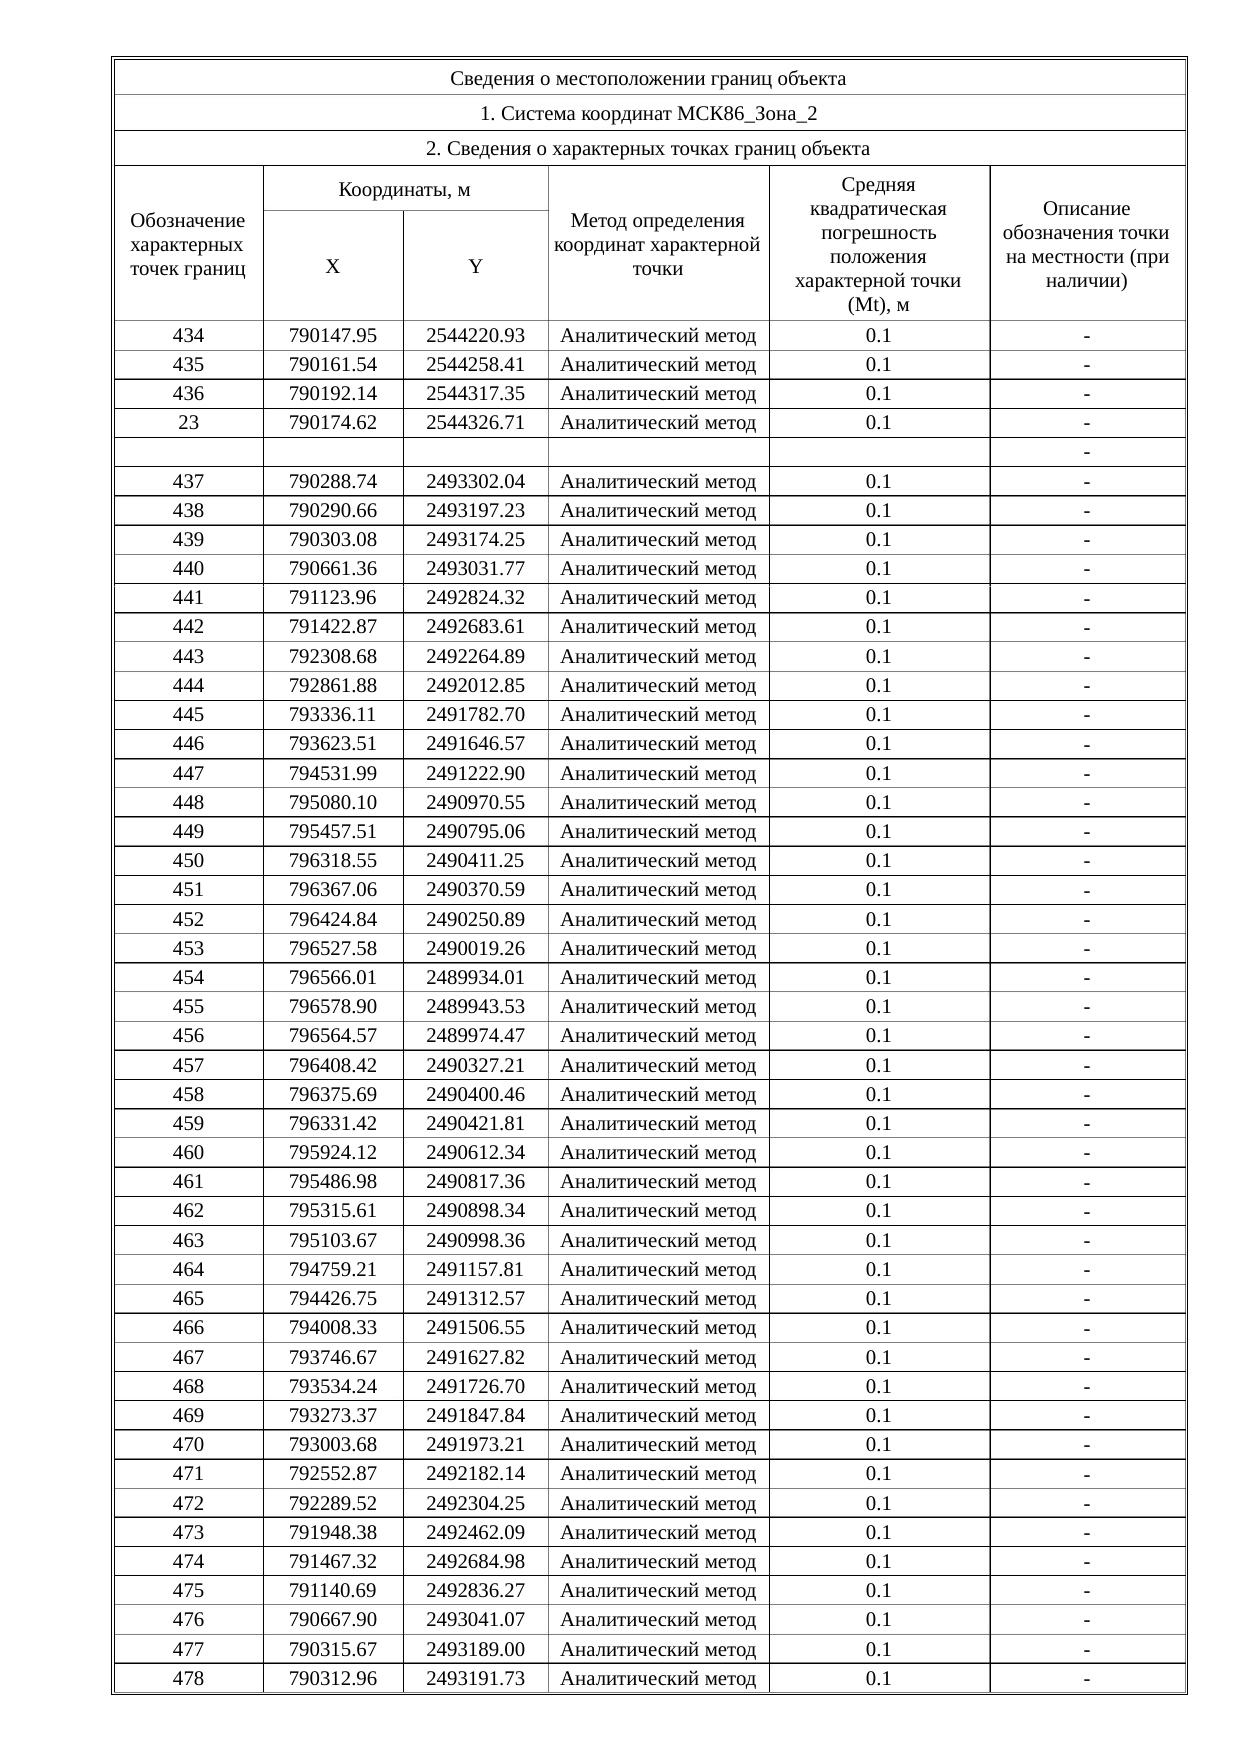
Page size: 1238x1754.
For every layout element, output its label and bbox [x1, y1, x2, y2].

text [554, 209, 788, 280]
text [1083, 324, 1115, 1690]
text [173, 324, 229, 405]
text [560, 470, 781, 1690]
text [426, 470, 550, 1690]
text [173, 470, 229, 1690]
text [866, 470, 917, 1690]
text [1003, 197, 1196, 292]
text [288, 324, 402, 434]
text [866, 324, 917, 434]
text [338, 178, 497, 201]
picture [112, 57, 1187, 1694]
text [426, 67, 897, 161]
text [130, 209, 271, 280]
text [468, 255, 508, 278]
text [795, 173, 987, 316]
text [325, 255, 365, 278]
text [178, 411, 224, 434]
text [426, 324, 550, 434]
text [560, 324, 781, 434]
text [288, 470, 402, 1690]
